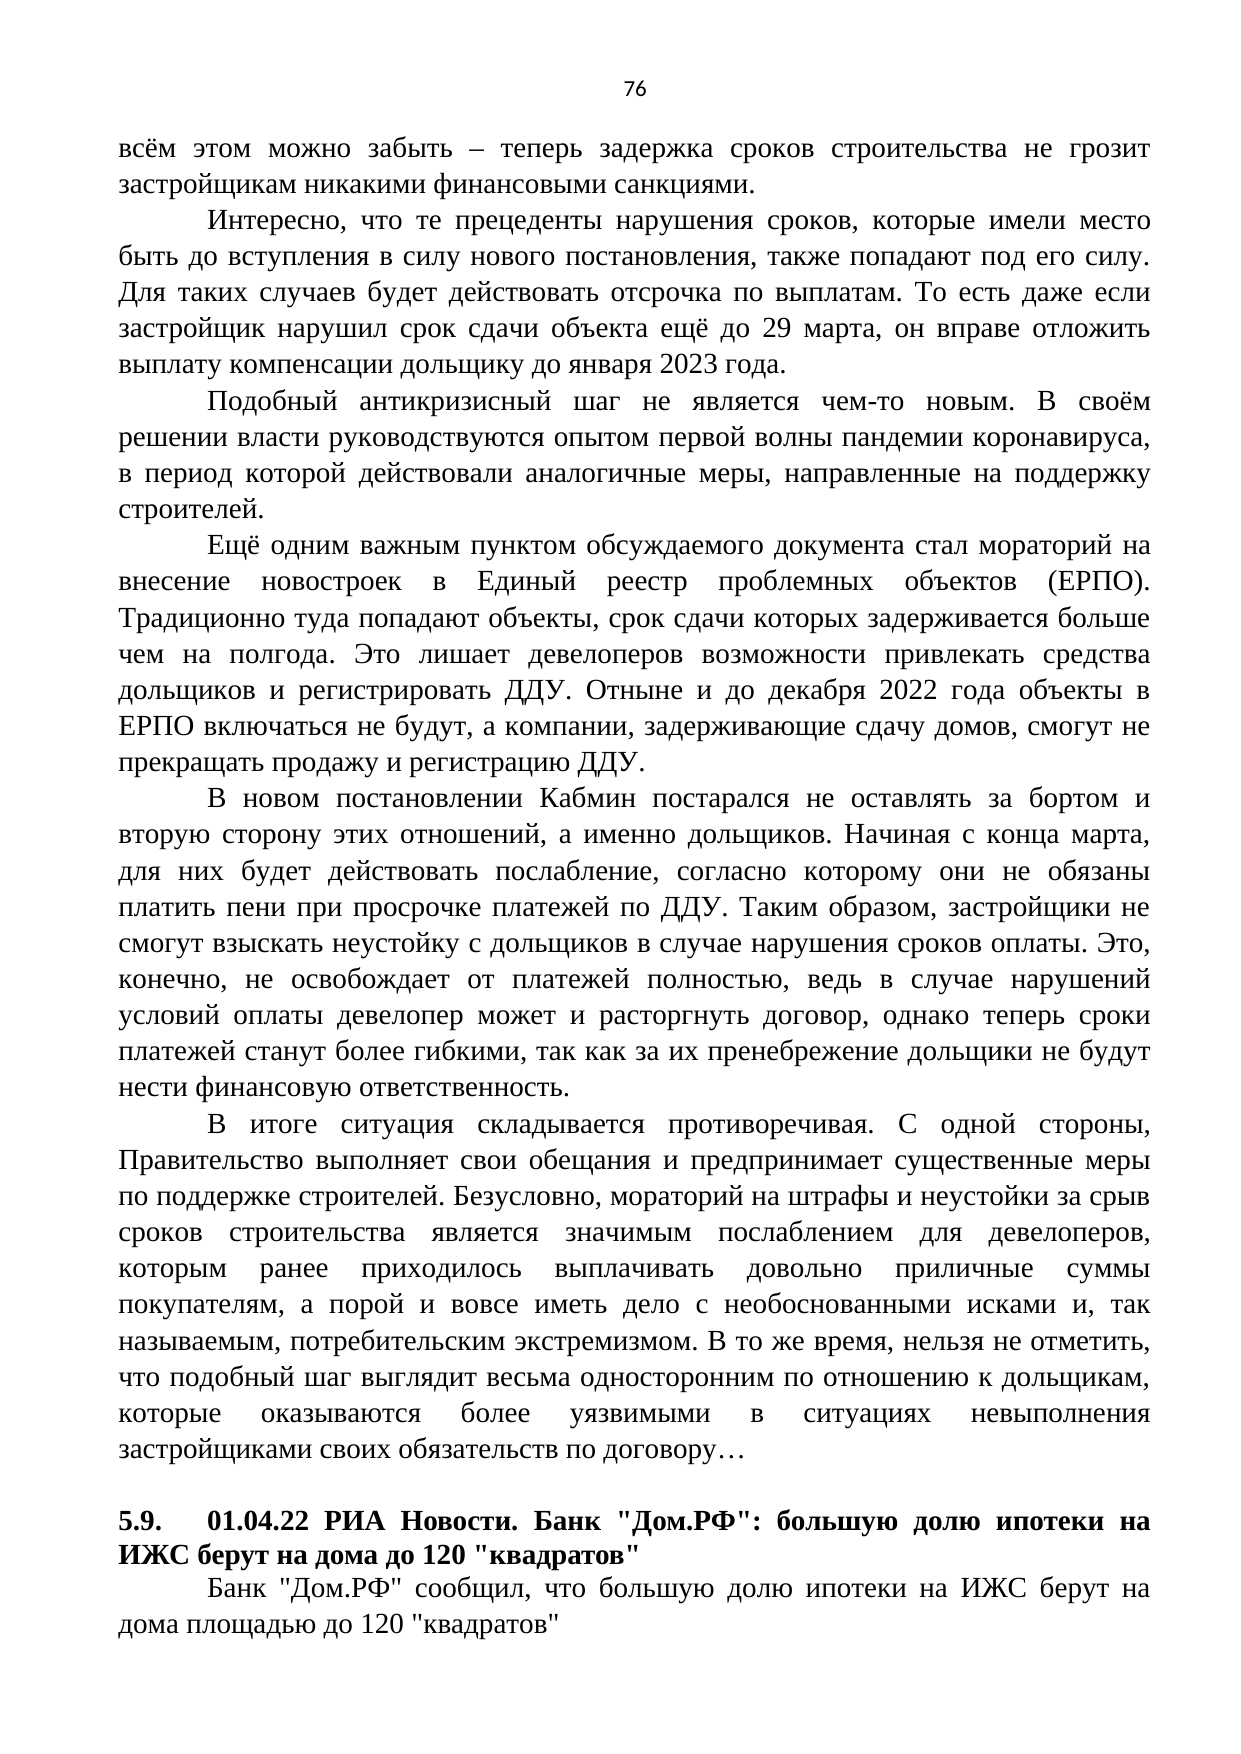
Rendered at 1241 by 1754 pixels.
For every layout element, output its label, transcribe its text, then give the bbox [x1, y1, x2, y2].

text В новом постановлении Кабмин постарался не оставлять за бортом и вторую сторону этих отношений, а именно дольщиков. Начиная с конца марта, для них будет действовать послабление, согласно которому они не обязаны платить пени при просрочке платежей по ДДУ. Таким образом, застройщики не смогут взыскать неустойку с дольщиков в случае нарушения сроков оплаты. Это, конечно, не освобождает от платежей полностью, ведь в случае нарушений условий оплаты девелопер может и расторгнуть договор, однако теперь сроки платежей станут более гибкими, так как за их пренебрежение дольщики не будут нести финансовую ответственность. [118, 780, 1152, 1103]
text Интересно, что те прецеденты нарушения сроков, которые имели место быть до вступления в силу нового постановления, также попадают под его силу. Для таких случаев будет действовать отсрочка по выплатам. То есть даже если застройщик нарушил срок сдачи объекта ещё до 29 марта, он вправе отложить выплату компенсации дольщику до января 2023 года. [118, 202, 1152, 380]
subtitle 01.04.22 РИА Новости. Банк "Дом.РФ": большую долю ипотеки на ИЖС берут на дома до 120 "квадратов" [118, 1503, 1152, 1570]
text Банк "Дом.РФ" сообщил, что большую долю ипотеки на ИЖС берут на дома площадью до 120 "квадратов" [118, 1570, 1152, 1640]
text В итоге ситуация складывается противоречивая. С одной стороны, Правительство выполняет свои обещания и предпринимает существенные меры по поддержке строителей. Безусловно, мораторий на штрафы и неустойки за срыв сроков строительства является значимым послаблением для девелоперов, которым ранее приходилось выплачивать довольно приличные суммы покупателям, а порой и вовсе иметь дело с необоснованными исками и, так называемым, потребительским экстремизмом. В то же время, нельзя не отметить, что подобный шаг выглядит весьма односторонним по отношению к дольщикам, которые оказываются более уязвимыми в ситуациях невыполнения застройщиками своих обязательств по договору… [118, 1106, 1152, 1464]
text Подобный антикризисный шаг не является чем-то новым. В своём решении власти руководствуются опытом первой волны пандемии коронавируса, в период которой действовали аналогичные меры, направленные на поддержку строителей. [118, 383, 1152, 525]
text Ещё одним важным пунктом обсуждаемого документа стал мораторий на внесение новостроек в Единый реестр проблемных объектов (ЕРПО). Традиционно туда попадают объекты, срок сдачи которых задерживается больше чем на полгода. Это лишает девелоперов возможности привлекать средства дольщиков и регистрировать ДДУ. Отныне и до декабря 2022 года объекты в ЕРПО включаться не будут, а компании, задерживающие сдачу домов, смогут не прекращать продажу и регистрацию ДДУ. [118, 527, 1152, 778]
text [118, 130, 1152, 199]
